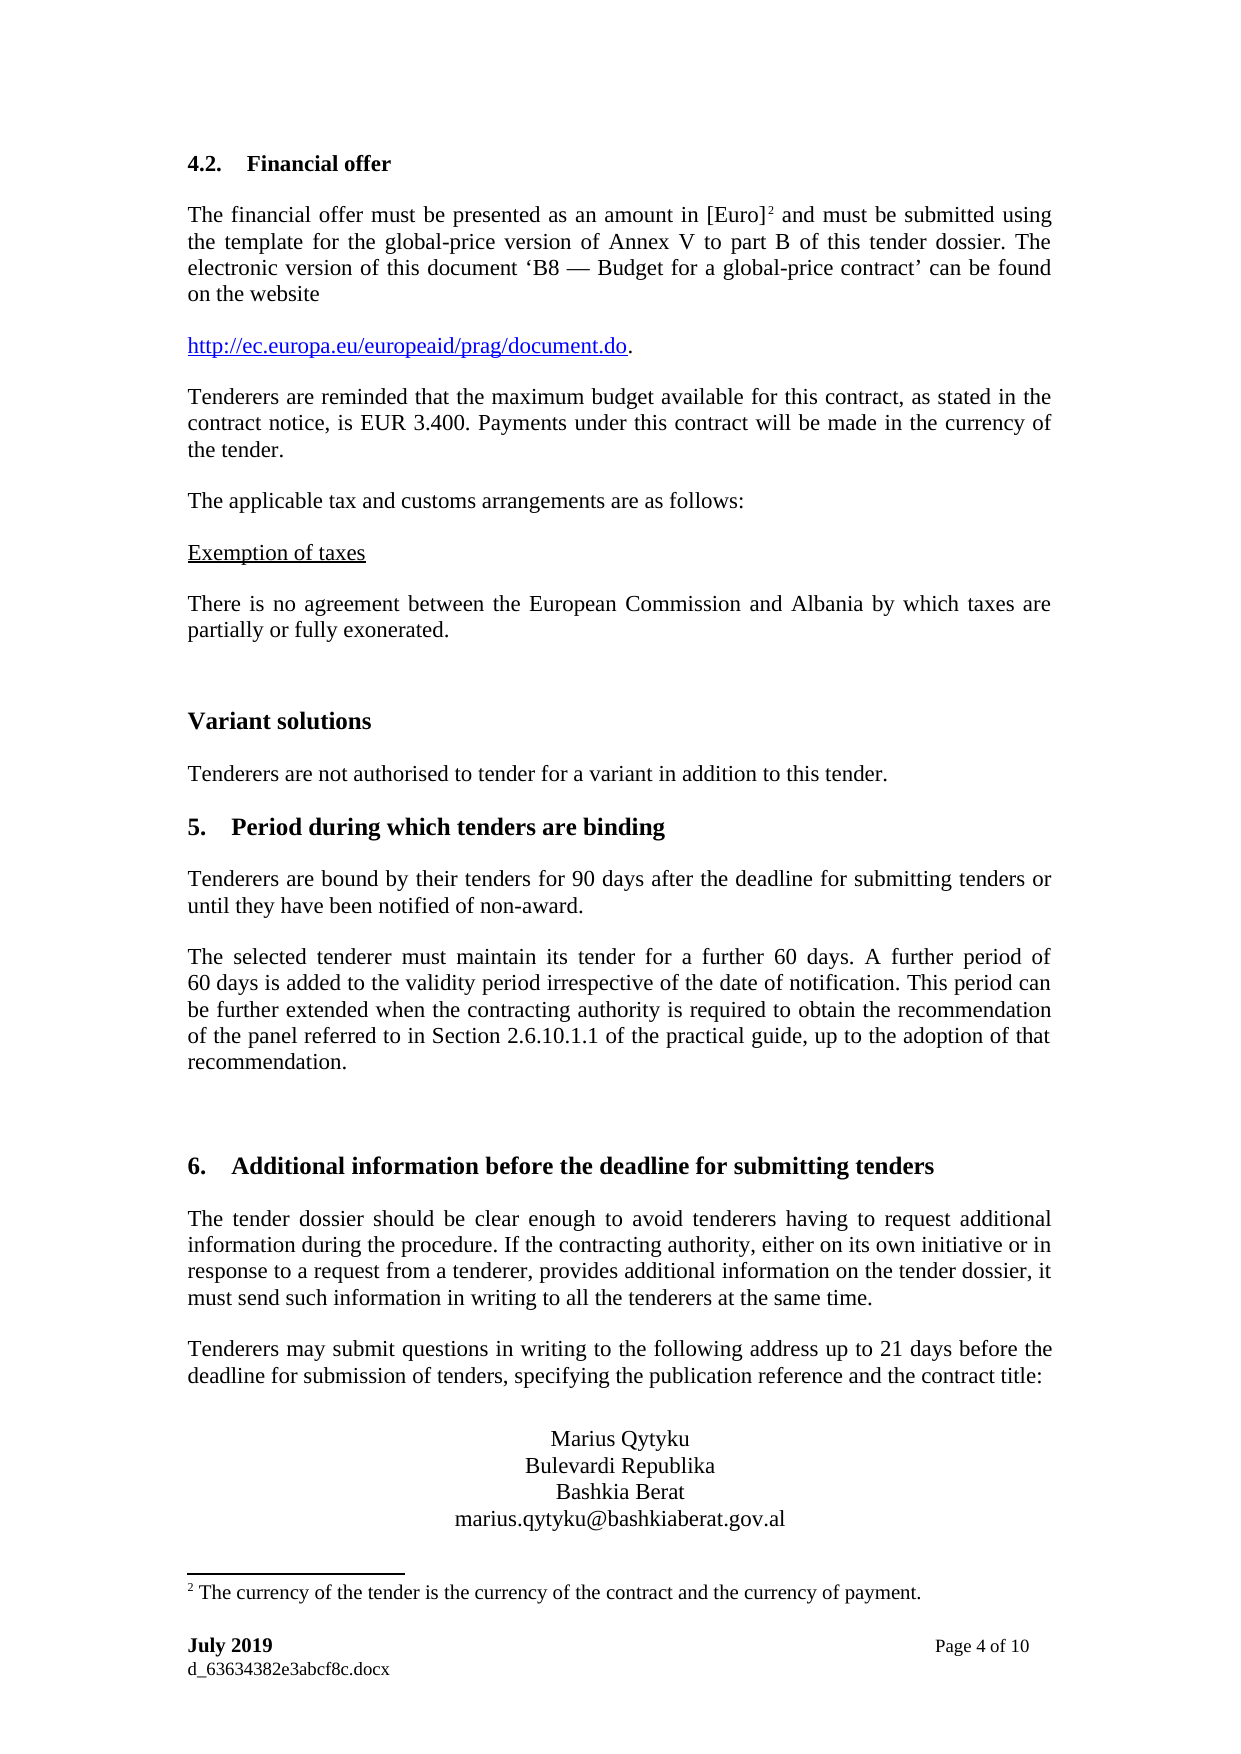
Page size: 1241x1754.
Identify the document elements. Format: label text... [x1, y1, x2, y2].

text Tenderers are reminded that the maximum budget available for this contract, as stated in the contract notice, is EUR 3.400. Payments under this contract will be made in the currency of the tender. [187, 383, 1053, 462]
text http://ec.europa.eu/europeaid/prag/document.do. [187, 332, 1053, 358]
text Exemption of taxes [187, 538, 1053, 565]
text The selected tenderer must maintain its tender for a further 60 days. A further period of 60 days is added to the validity period irrespective of the date of notification. This period can be further extended when the contracting authority is required to obtain the recommendation of the panel referred to in Section 2.6.10.1.1 of the practical guide, up to the adoption of that recommendation. [187, 943, 1053, 1075]
text Marius Qytyku Bulevardi Republika Bashkia Berat marius.qytyku@bashkiaberat.gov.al [187, 1426, 1053, 1531]
text Variant solutions [187, 706, 1053, 735]
text There is no agreement between the European Commission and Albania by which taxes are partially or fully exonerated. [187, 590, 1053, 643]
list Period during which tenders are binding [187, 812, 1053, 840]
text Tenderers are not authorised to tender for a variant in addition to this tender. [187, 760, 1053, 787]
text Tenderers are bound by their tenders for 90 days after the deadline for submitting tenders or until they have been notified of non-award. [187, 865, 1053, 918]
text The applicable tax and customs arrangements are as follows: [187, 487, 1053, 513]
text Tenderers may submit questions in writing to the following address up to 21 days before the deadline for submission of tenders, specifying the publication reference and the contract title: [187, 1335, 1053, 1388]
text The financial offer must be presented as an amount in [Euro] and must be submitted using the template for the global-price version of Annex V to part B of this tender dossier. The electronic version of this document ‘B8 — Budget for a global-price contract’ can be found on the website [187, 201, 1053, 307]
text 4.2. Financial offer [187, 150, 1053, 176]
list Additional information before the deadline for submitting tenders [187, 1151, 1053, 1180]
text The tender dossier should be clear enough to avoid tenderers having to request additional information during the procedure. If the contracting authority, either on its own initiative or in response to a request from a tenderer, provides additional information on the tender dossier, it must send such information in writing to all the tenderers at the same time. [187, 1205, 1053, 1310]
